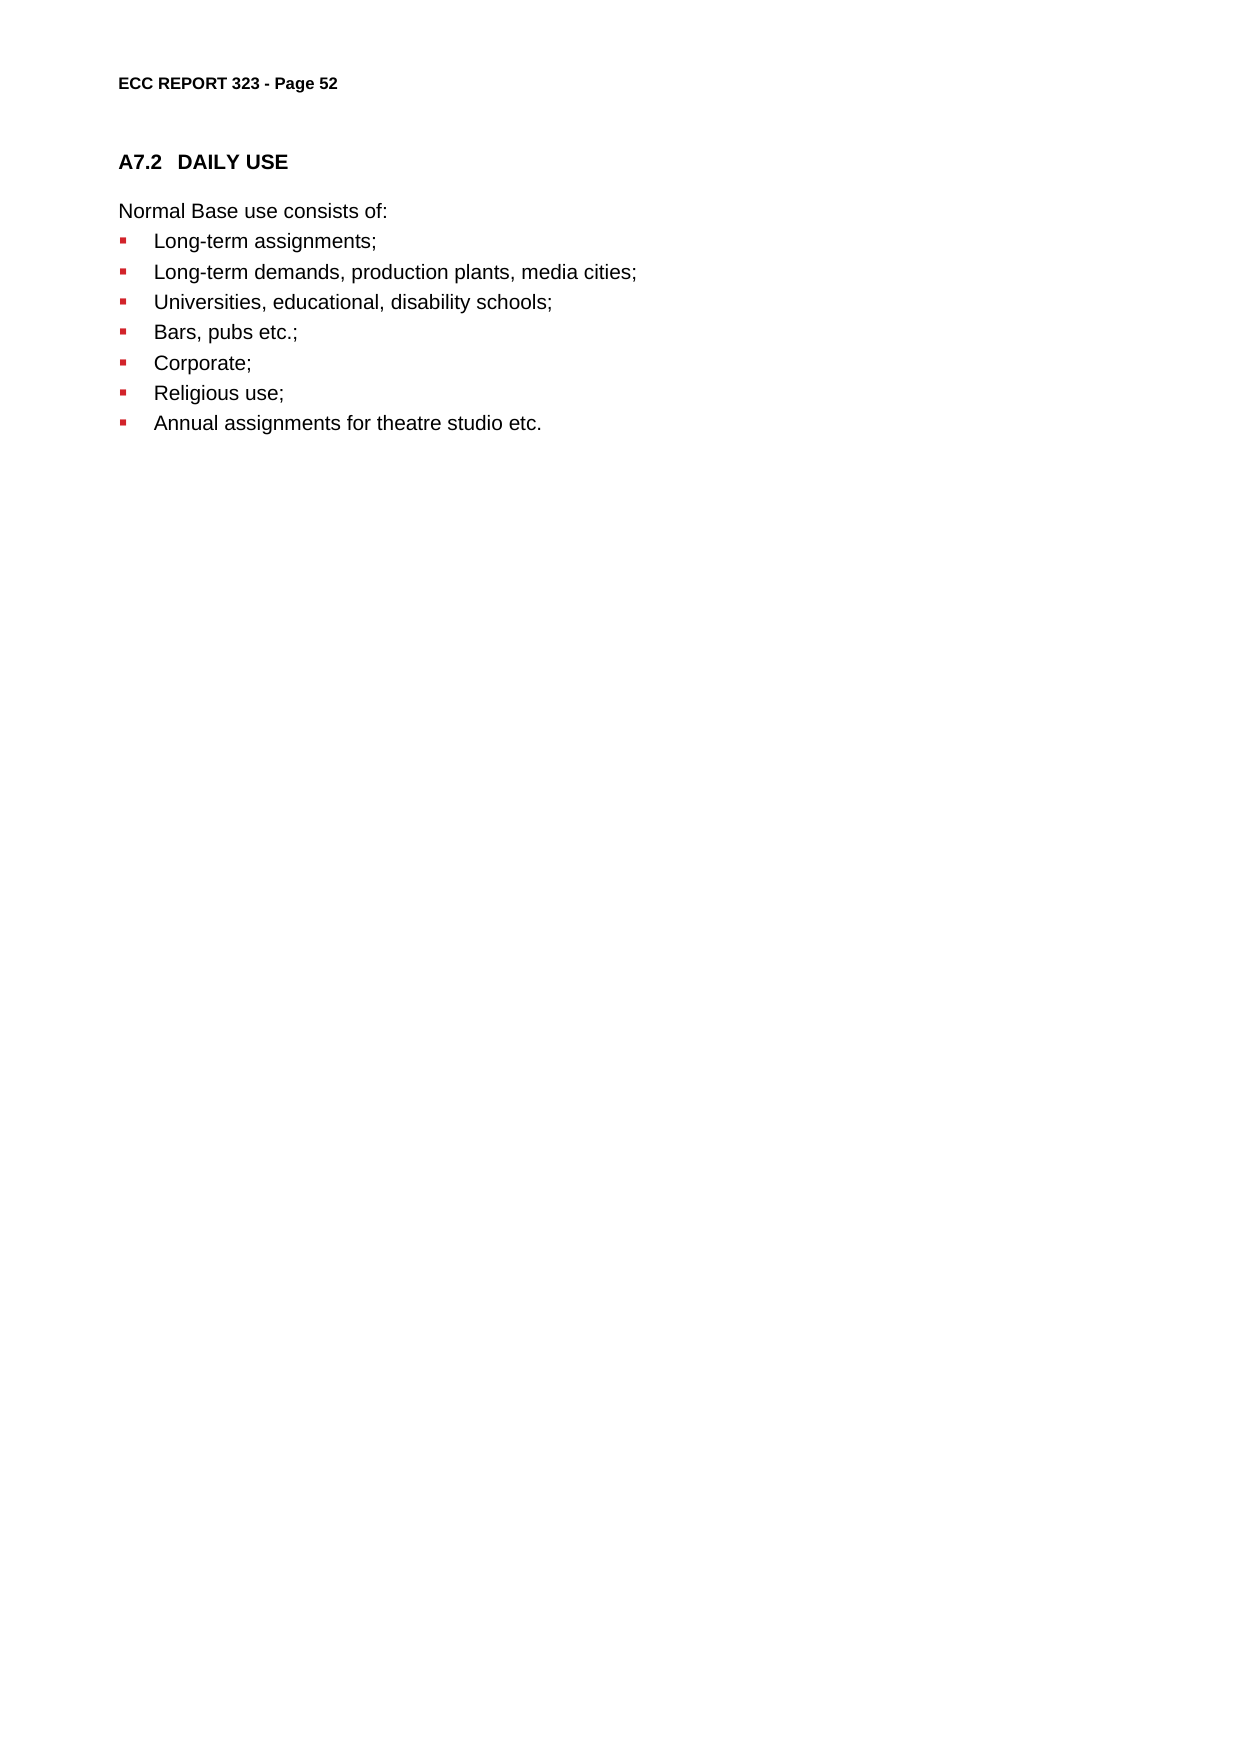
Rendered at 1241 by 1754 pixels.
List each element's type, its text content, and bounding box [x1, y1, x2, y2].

subtitle A7.2 Daily use [118, 150, 1122, 174]
text Long-term demands, production plants, media cities; [118, 259, 1122, 283]
text Bars, pubs etc.; [118, 320, 1122, 344]
text Universities, educational, disability schools; [118, 290, 1122, 314]
text Long-term assignments; [118, 229, 1122, 253]
text Normal Base use consists of: [118, 199, 1122, 223]
text Religious use; [118, 381, 1122, 405]
text Corporate; [118, 350, 1122, 374]
text Annual assignments for theatre studio etc. [118, 411, 1122, 435]
